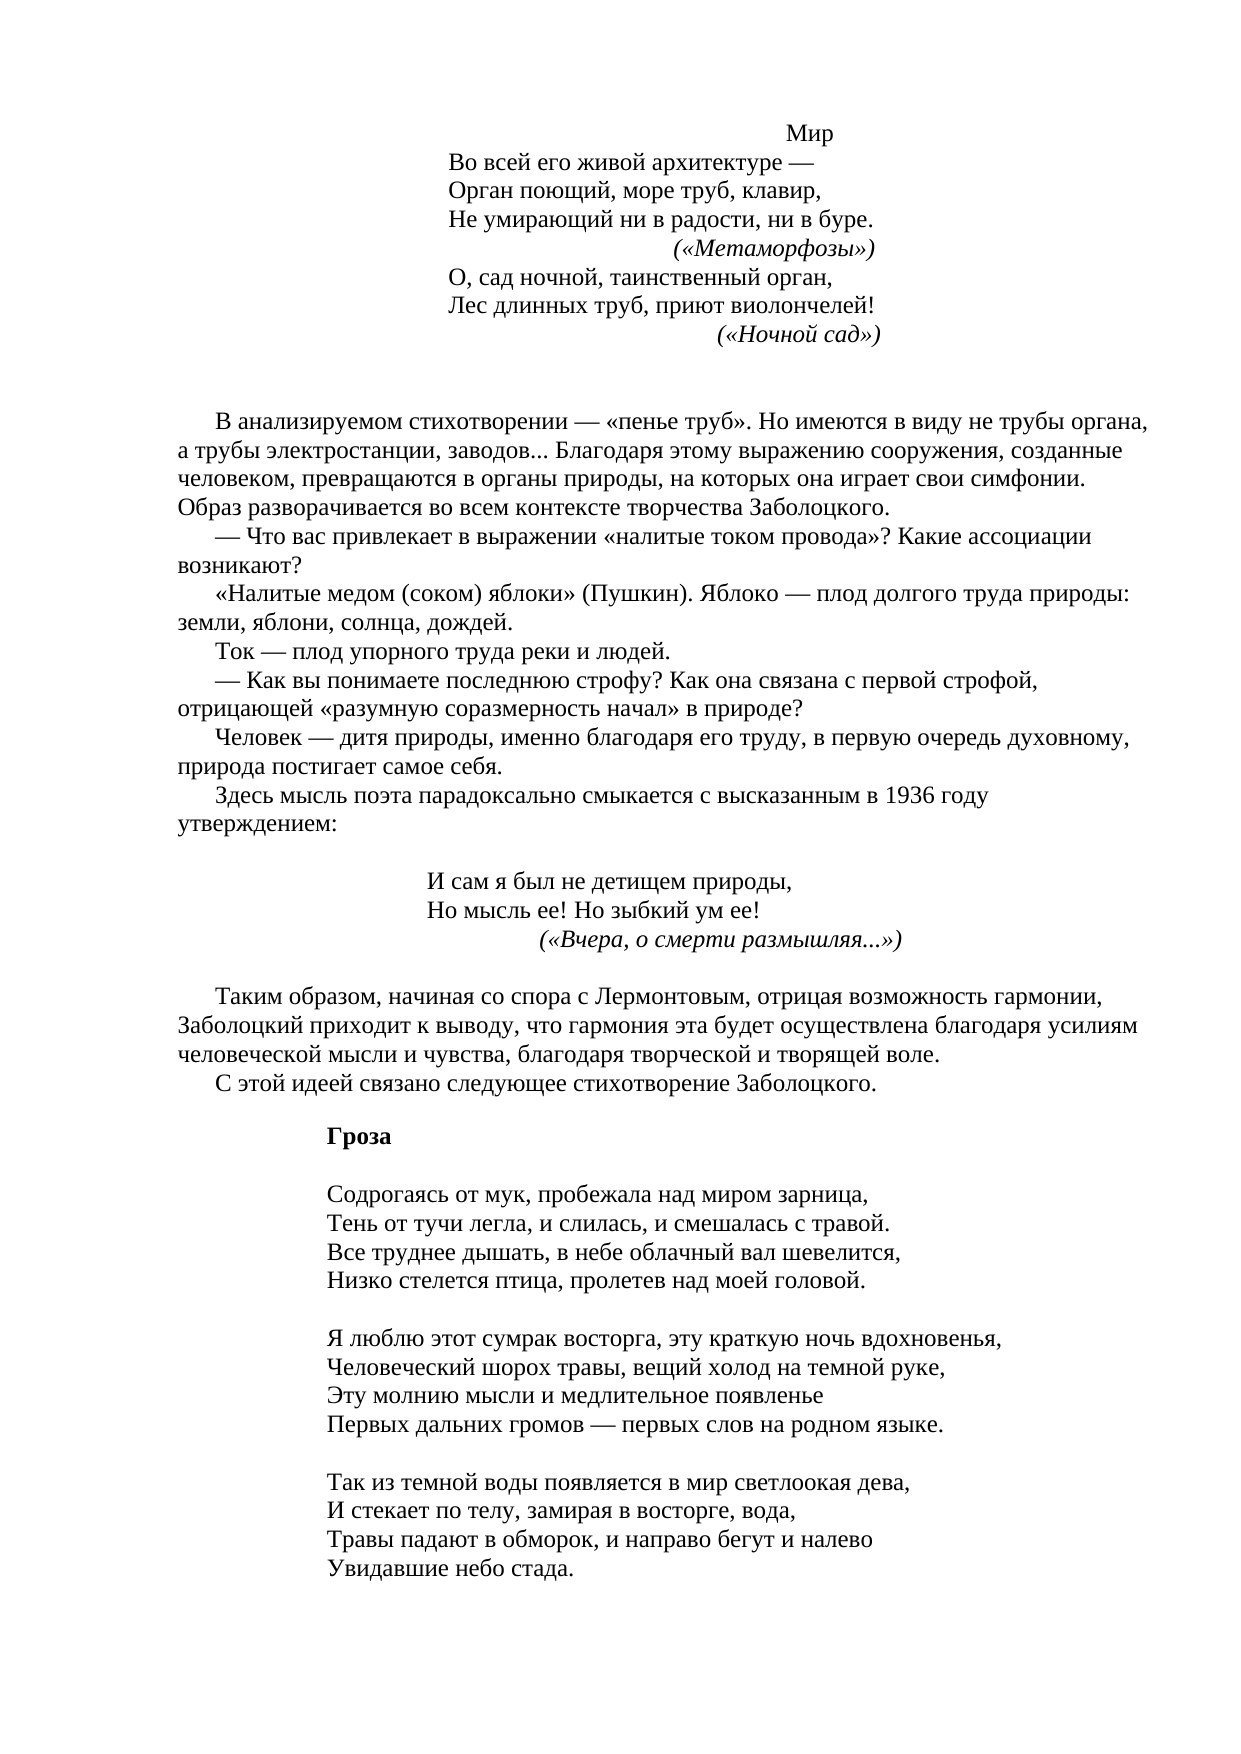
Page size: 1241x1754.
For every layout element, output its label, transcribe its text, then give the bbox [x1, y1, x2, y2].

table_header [327, 1121, 1002, 1611]
table_header И сам я был не детищем природы, Но мысль ее! Но зыбкий ум ее! («Вчера, о смерти размышляя...») [427, 866, 902, 953]
text В анализируемом стихотворении — «пенье труб». Но имеются в виду не трубы органа, а трубы электростанции, заводов... Благодаря этому выражению сооружения, созданные человеком, превращаются в органы природы, на которых она играет свои симфонии. Образ разворачивается во всем контексте творчества Заболоцкого. — Что вас привлекает в выражении «налитые током провода»? Какие ассоциации возникают? «Налитые медом (соком) яблоки» (Пушкин). Яблоко — плод долгого труда природы: земли, яблони, солнца, дождей. Ток — плод упорного труда реки и людей. — Как вы понимаете последнюю строфу? Как она связана с первой строфой, отрицающей «разумную соразмерность начал» в природе? Человек — дитя природы, именно благодаря его труду, в первую очередь духовному, природа постигает самое себя. Здесь мысль поэта парадоксально смыкается с высказанным в 1936 году утверждением: [177, 377, 1152, 837]
text Таким образом, начиная со спора с Лермонтовым, отрицая возможность гармонии, Заболоцкий приходит к выводу, что гармония эта будет осуществлена благодаря усилиям человеческой мысли и чувства, благодаря творческой и творящей воле. С этой идеей связано следующее стихотворение Заболоцкого. [177, 953, 1152, 1096]
table_header Мир Во всей его живой архитектуре — Орган поющий, море труб, клавир, Не умирающий ни в радости, ни в буре. («Метаморфозы») О, сад ночной, таинственный орган, Лес длинных труб, приют виолончелей! («Ночной сад») [448, 118, 881, 348]
